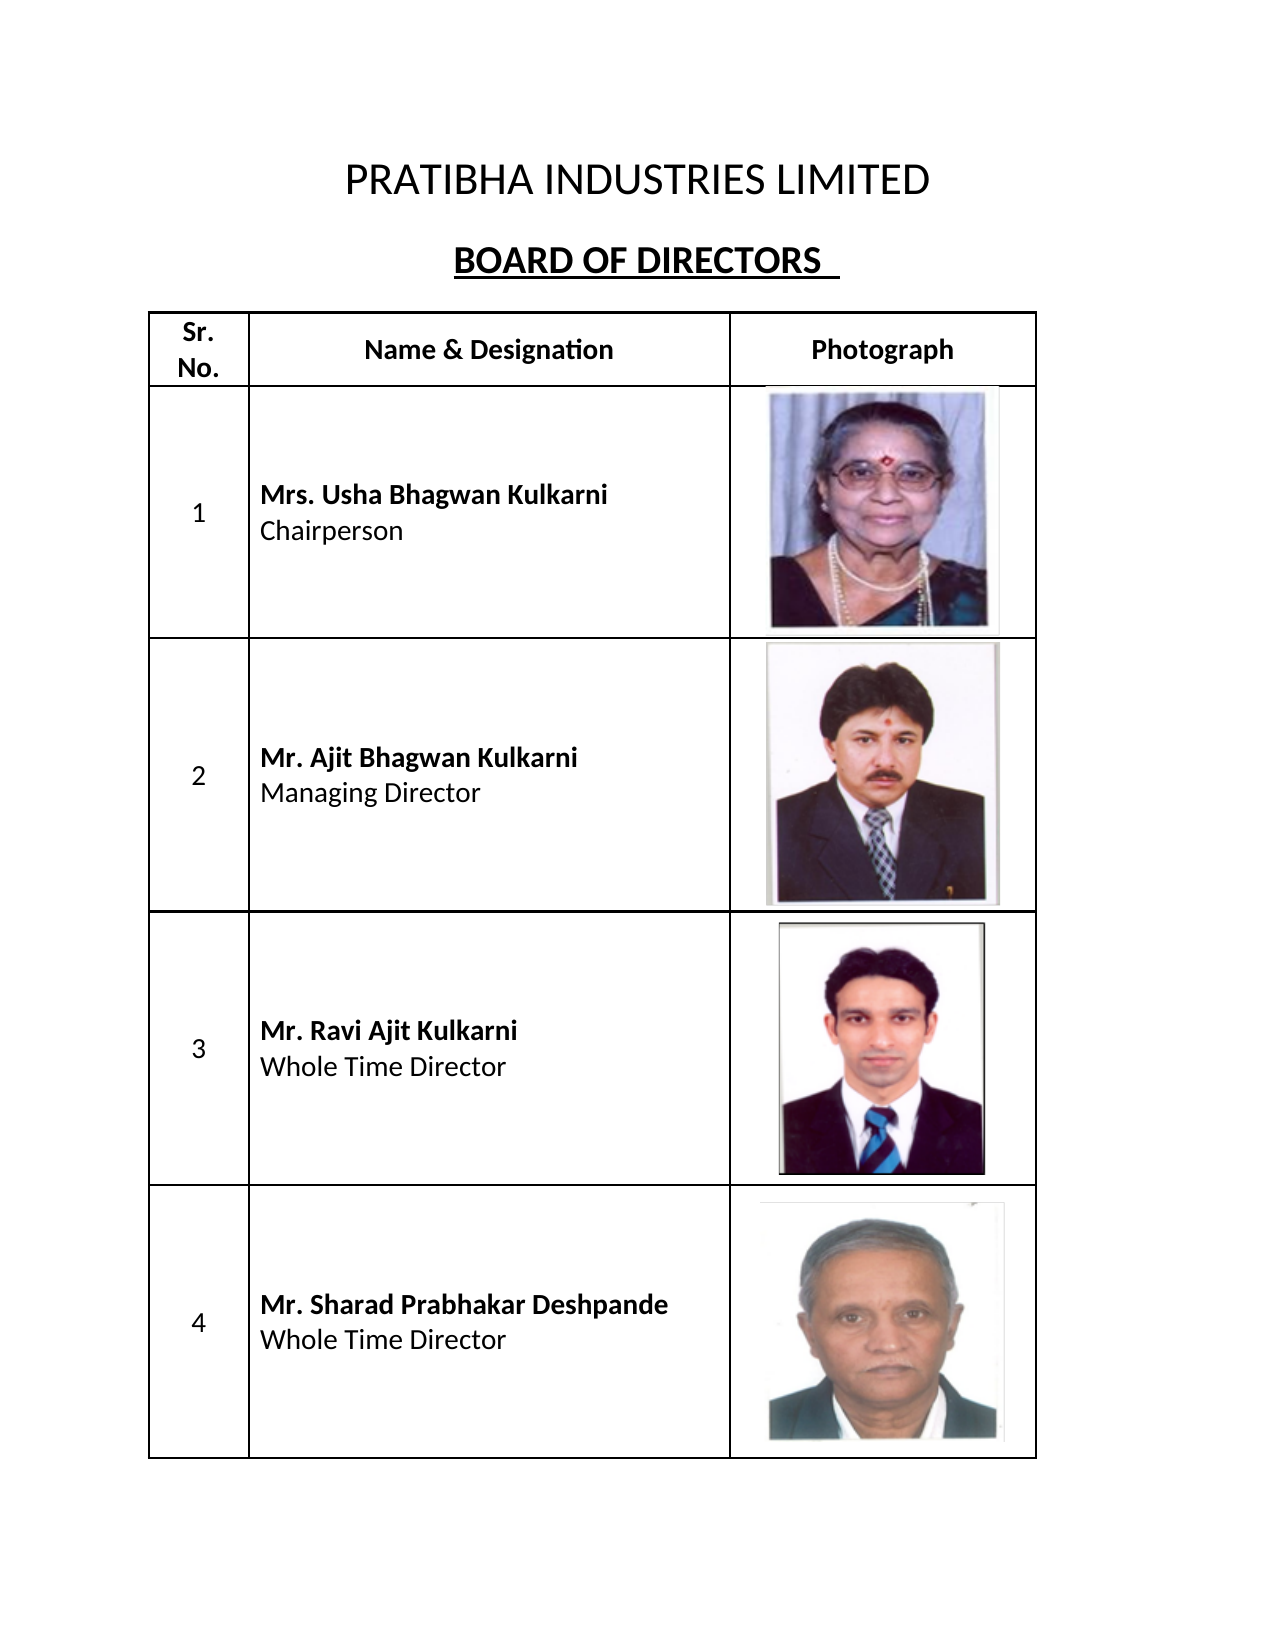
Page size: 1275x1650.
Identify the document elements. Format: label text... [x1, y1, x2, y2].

table_cell [731, 639, 1035, 910]
table_cell Mr. Ravi Ajit Kulkarni Whole Time Director [250, 913, 729, 1184]
picture [760, 1201, 1006, 1442]
table_cell 2 [150, 639, 248, 910]
table_cell Mrs. Usha Bhagwan Kulkarni Chairperson [250, 387, 729, 637]
text PRATIBHA INDUSTRIES LIMITED [150, 150, 1125, 206]
table_cell 1 [150, 387, 248, 637]
picture [765, 386, 1001, 637]
table_cell 3 [150, 913, 248, 1184]
table_header Sr. No. [150, 314, 248, 385]
table_cell [731, 913, 1035, 1184]
table_cell [1001, 387, 1035, 637]
picture [778, 921, 987, 1175]
text BOARD OF DIRECTORS [150, 235, 1125, 283]
picture [765, 642, 1001, 907]
table_cell Mr. Sharad Prabhakar Deshpande Whole Time Director [250, 1186, 729, 1457]
table_cell [731, 1186, 1035, 1457]
table_cell Mr. Ajit Bhagwan Kulkarni Managing Director [250, 639, 729, 910]
table_header Name & Designation [250, 314, 729, 385]
table_header Photograph [731, 314, 1035, 385]
table_cell [731, 387, 765, 637]
table_cell 4 [150, 1186, 248, 1457]
